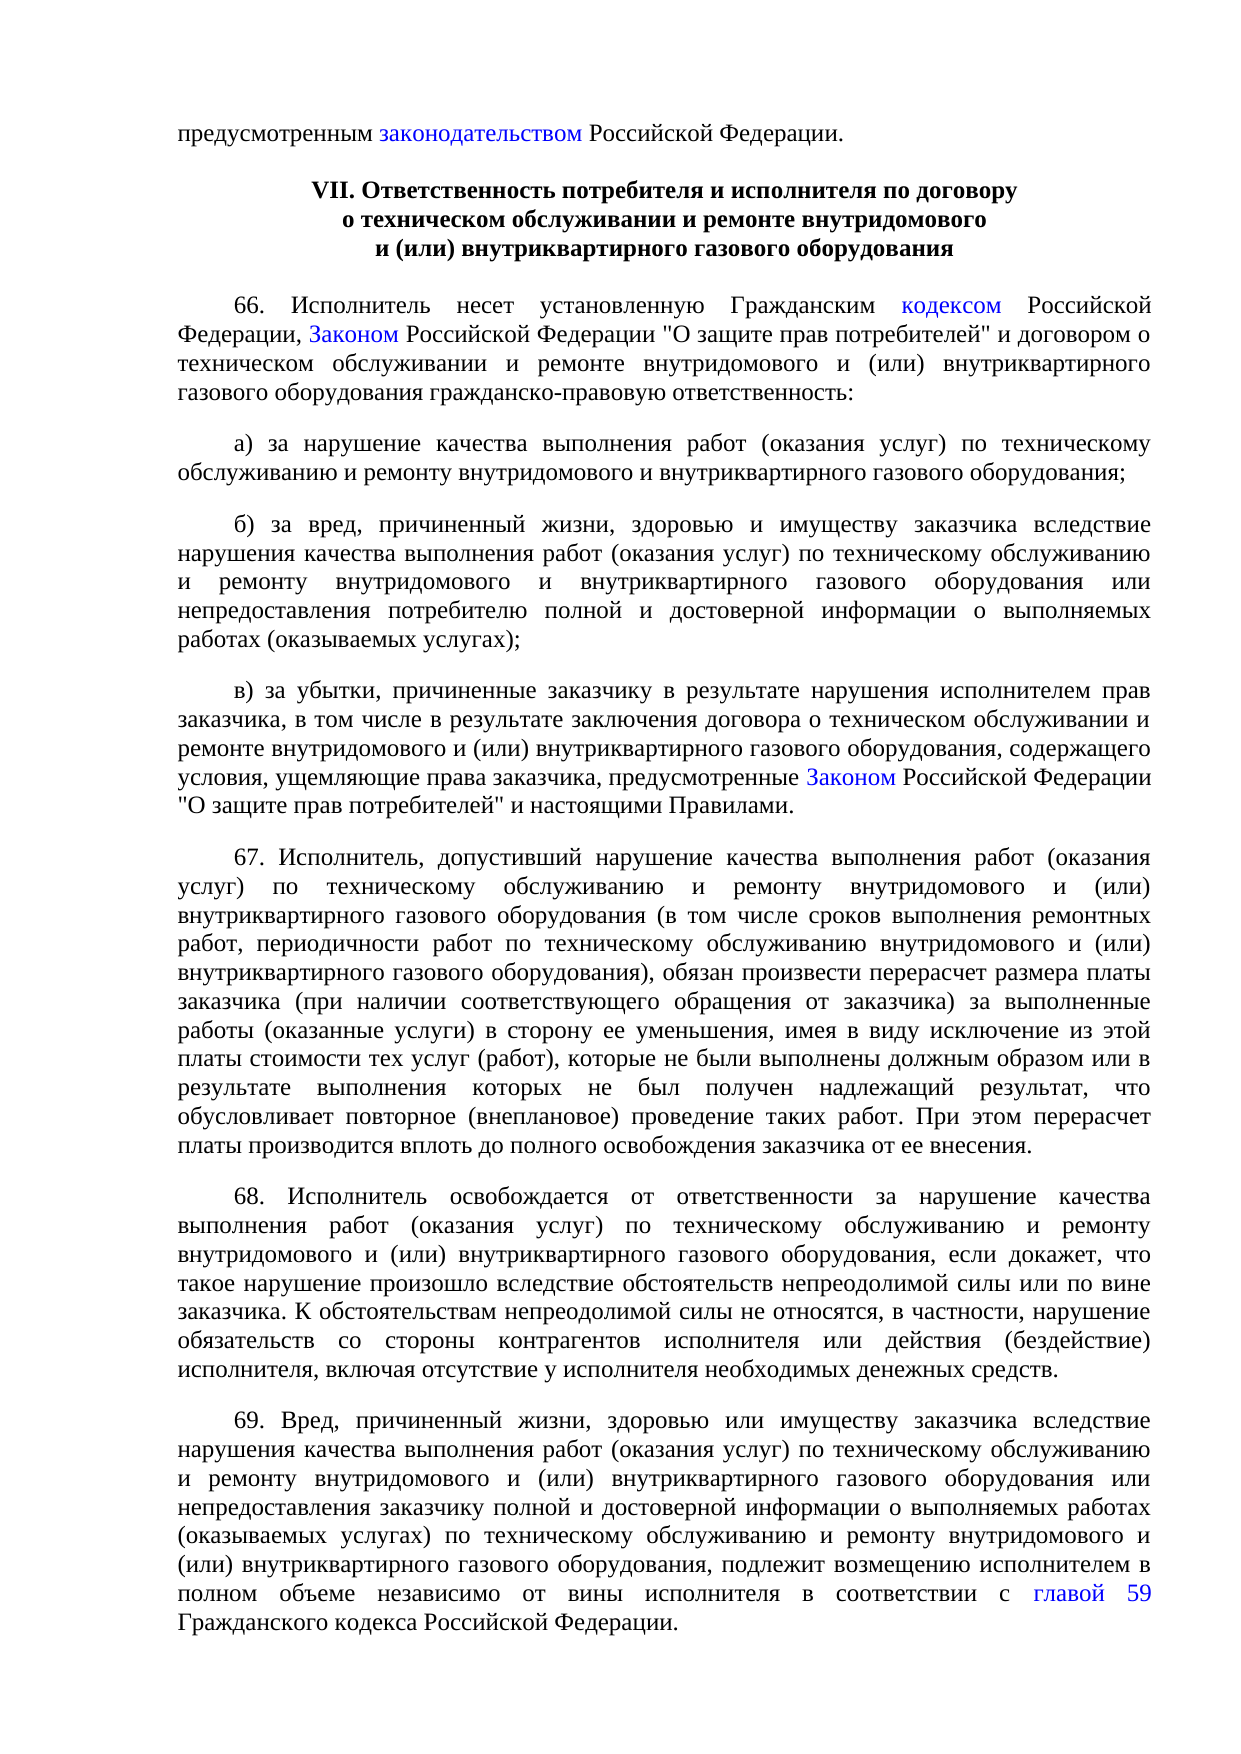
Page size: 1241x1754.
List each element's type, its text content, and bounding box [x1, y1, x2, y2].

text 69. Вред, причиненный жизни, здоровью или имуществу заказчика вследствие нарушения качества выполнения работ (оказания услуг) по техническому обслуживанию и ремонту внутридомового и (или) внутриквартирного газового оборудования или непредоставления заказчику полной и достоверной информации о выполняемых работах (оказываемых услугах) по техническому обслуживанию и ремонту внутридомового и (или) внутриквартирного газового оборудования, подлежит возмещению исполнителем в полном объеме независимо от вины исполнителя в соответствии с главой 59 Гражданского кодекса Российской Федерации. [177, 1406, 1152, 1636]
title о техническом обслуживании и ремонте внутридомового [177, 204, 1152, 233]
text 66. Исполнитель несет установленную Гражданским кодексом Российской Федерации, Законом Российской Федерации "О защите прав потребителей" и договором о техническом обслуживании и ремонте внутридомового и (или) внутриквартирного газового оборудования гражданско-правовую ответственность: [177, 291, 1152, 406]
text в) за убытки, причиненные заказчику в результате нарушения исполнителем прав заказчика, в том числе в результате заключения договора о техническом обслуживании и ремонте внутридомового и (или) внутриквартирного газового оборудования, содержащего условия, ущемляющие права заказчика, предусмотренные Законом Российской Федерации "О защите прав потребителей" и настоящими Правилами. [177, 676, 1152, 819]
title VII. Ответственность потребителя и исполнителя по договору [177, 176, 1152, 204]
text а) за нарушение качества выполнения работ (оказания услуг) по техническому обслуживанию и ремонту внутридомового и внутриквартирного газового оборудования; [177, 428, 1152, 486]
title и (или) внутриквартирного газового оборудования [177, 233, 1152, 262]
text б) за вред, причиненный жизни, здоровью и имуществу заказчика вследствие нарушения качества выполнения работ (оказания услуг) по техническому обслуживанию и ремонту внутридомового и внутриквартирного газового оборудования или непредоставления потребителю полной и достоверной информации о выполняемых работах (оказываемых услугах); [177, 509, 1152, 653]
text 67. Исполнитель, допустивший нарушение качества выполнения работ (оказания услуг) по техническому обслуживанию и ремонту внутридомового и (или) внутриквартирного газового оборудования (в том числе сроков выполнения ремонтных работ, периодичности работ по техническому обслуживанию внутридомового и (или) внутриквартирного газового оборудования), обязан произвести перерасчет размера платы заказчика (при наличии соответствующего обращения от заказчика) за выполненные работы (оказанные услуги) в сторону ее уменьшения, имея в виду исключение из этой платы стоимости тех услуг (работ), которые не были выполнены должным образом или в результате выполнения которых не был получен надлежащий результат, что обусловливает повторное (внеплановое) проведение таких работ. При этом перерасчет платы производится вплоть до полного освобождения заказчика от ее внесения. [177, 842, 1152, 1158]
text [177, 118, 1152, 147]
text 68. Исполнитель освобождается от ответственности за нарушение качества выполнения работ (оказания услуг) по техническому обслуживанию и ремонту внутридомового и (или) внутриквартирного газового оборудования, если докажет, что такое нарушение произошло вследствие обстоятельств непреодолимой силы или по вине заказчика. К обстоятельствам непреодолимой силы не относятся, в частности, нарушение обязательств со стороны контрагентов исполнителя или действия (бездействие) исполнителя, включая отсутствие у исполнителя необходимых денежных средств. [177, 1181, 1152, 1383]
